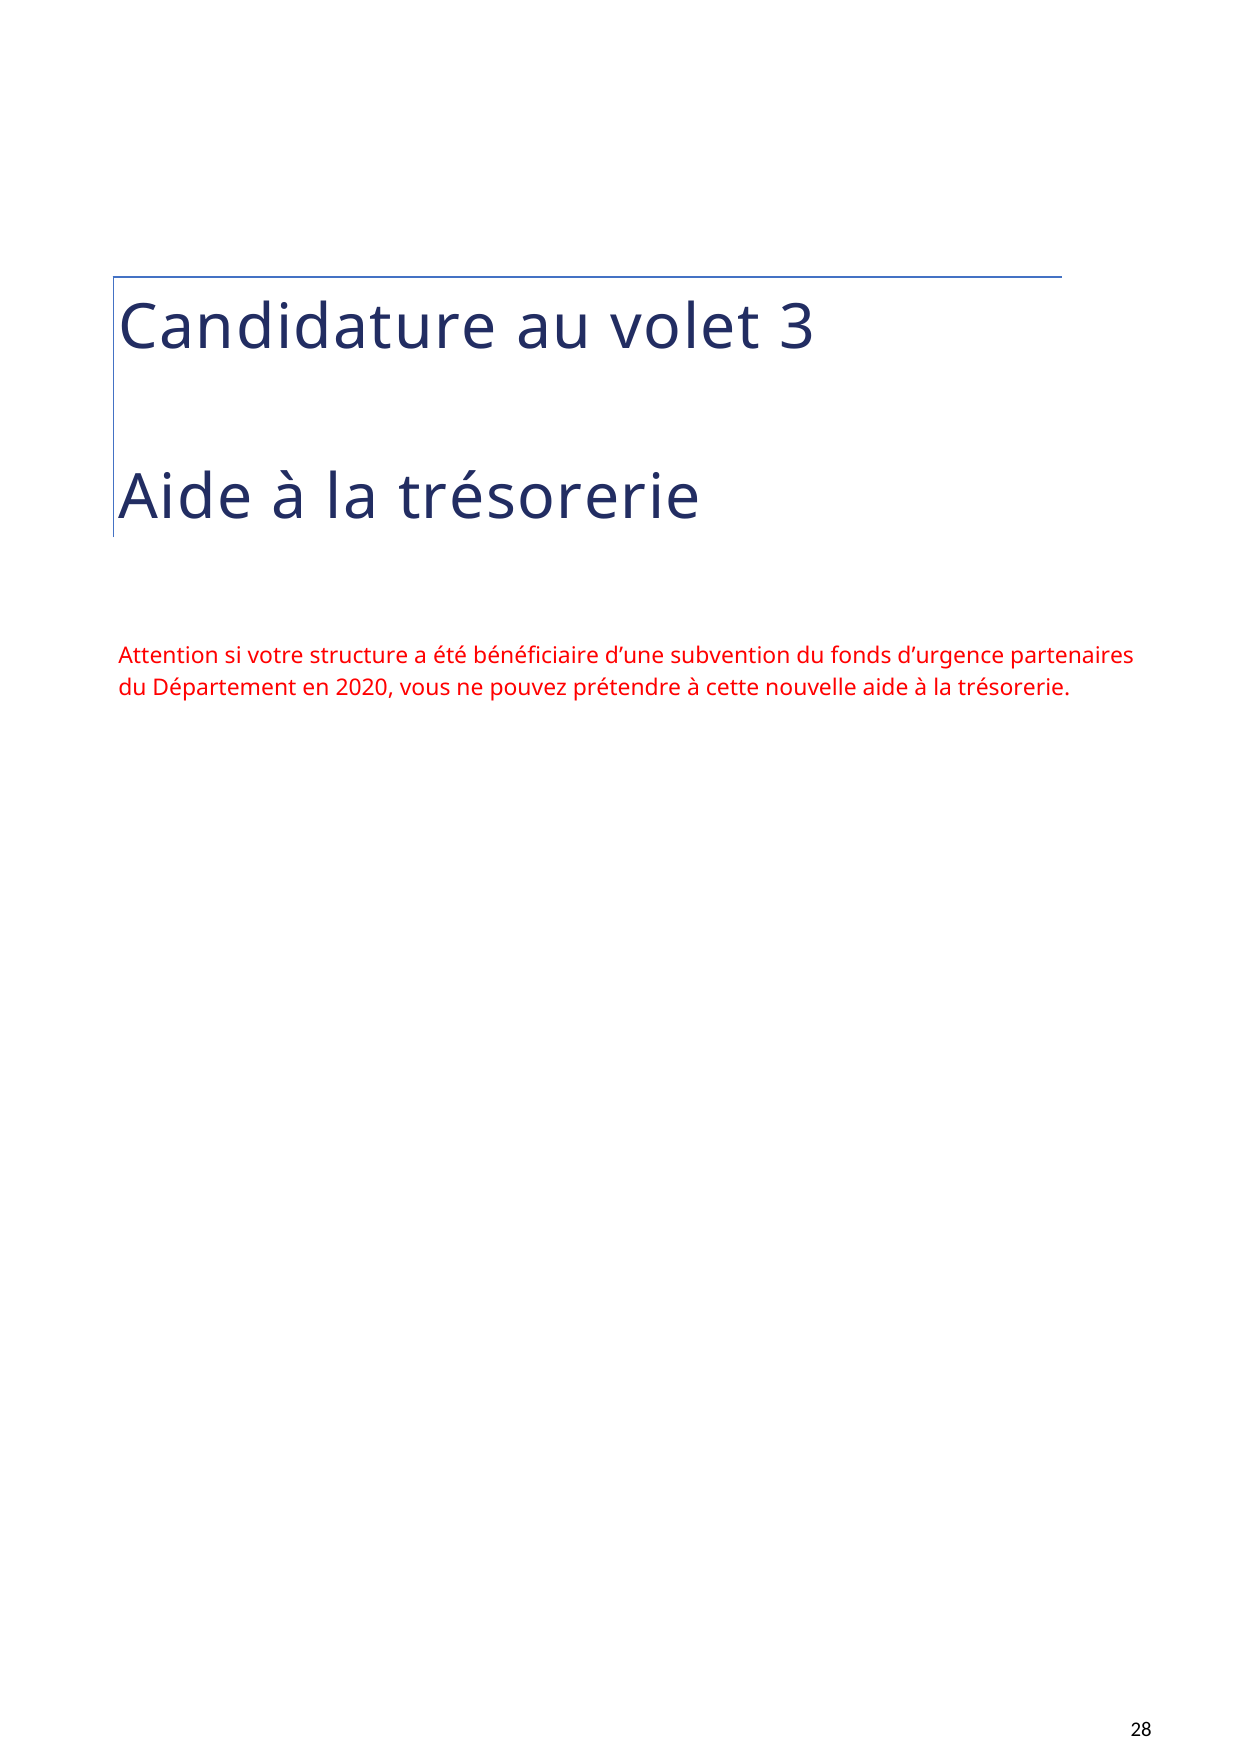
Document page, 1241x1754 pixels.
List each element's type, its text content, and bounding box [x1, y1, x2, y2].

subtitle Candidature au volet 3 [114, 278, 1062, 367]
subtitle Aide à la trésorerie [114, 446, 1062, 537]
text Attention si votre structure a été bénéficiaire d’une subvention du fonds d’urgence partenaires du Département en 2020, vous ne pouvez prétendre à cette nouvelle aide à la trésorerie. [118, 639, 1152, 702]
